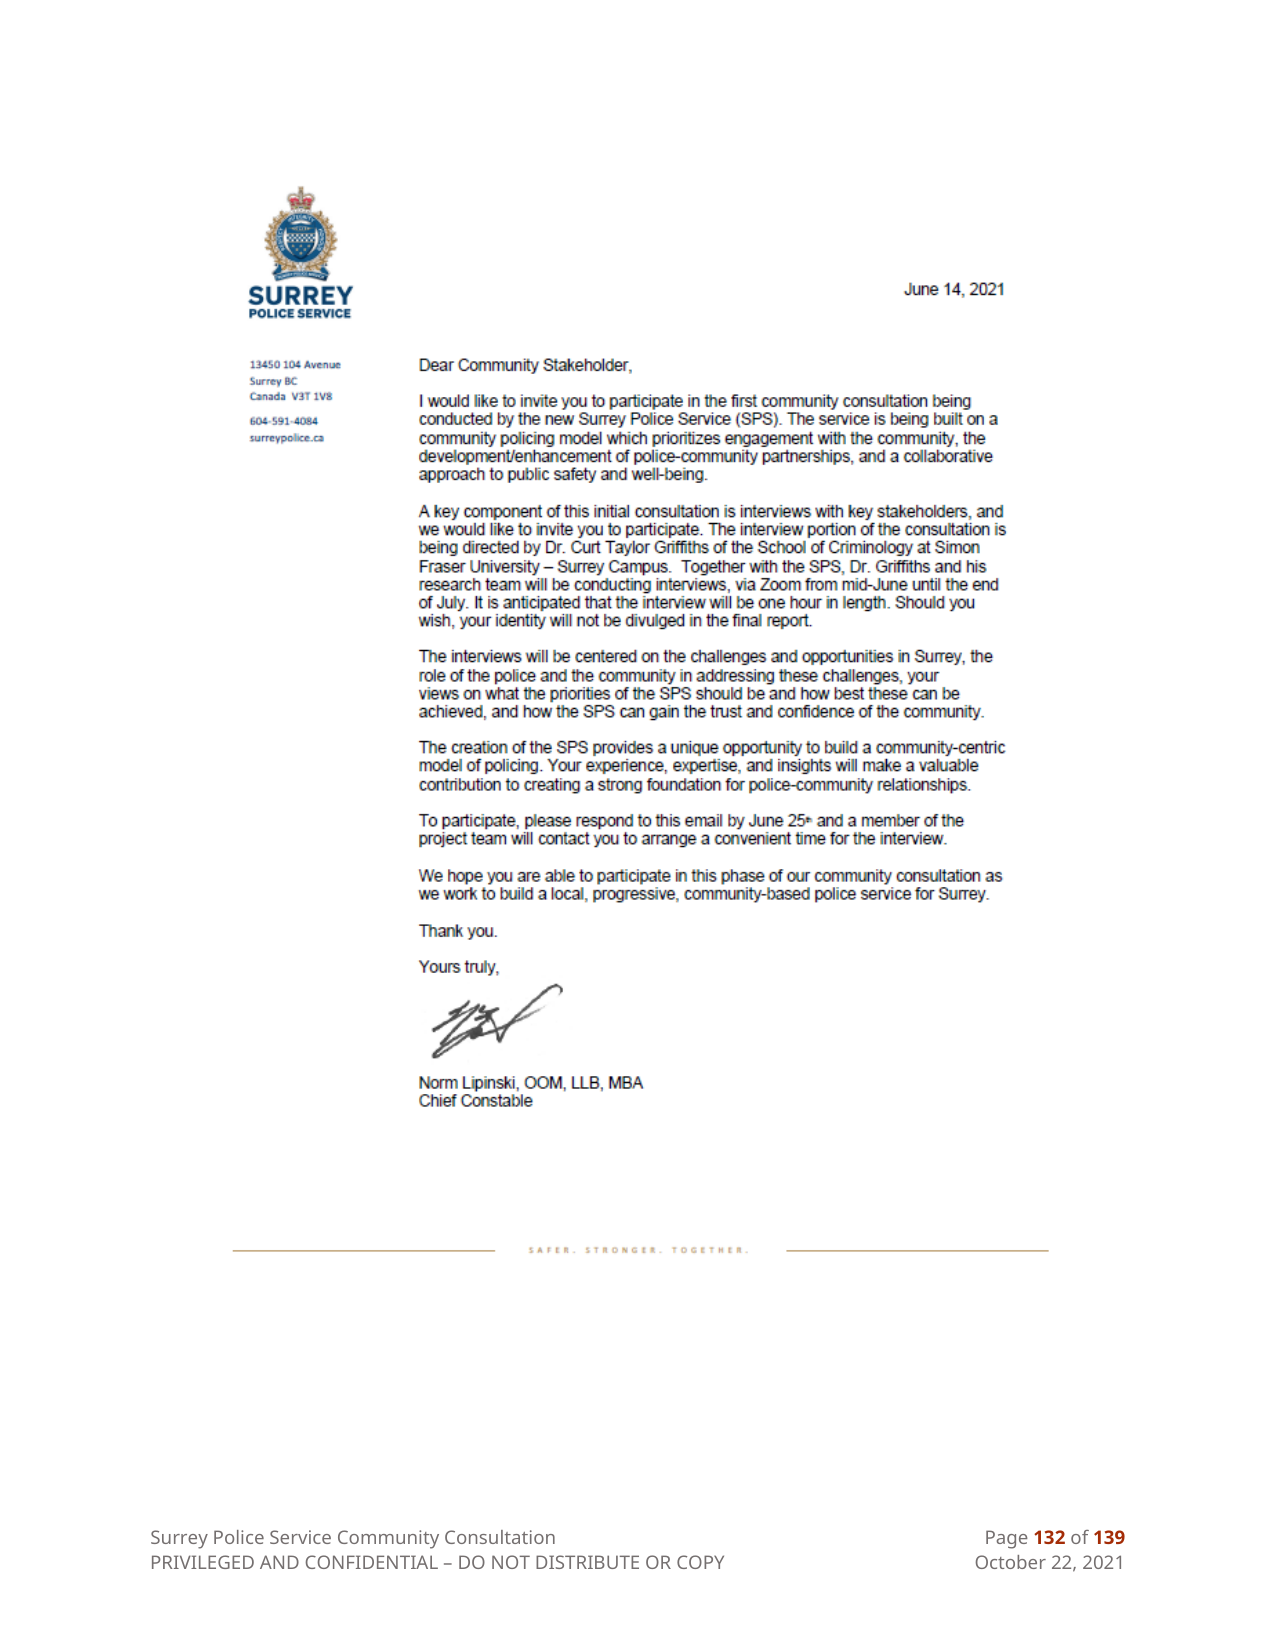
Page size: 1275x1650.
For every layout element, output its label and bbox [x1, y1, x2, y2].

picture [204, 150, 1071, 1289]
